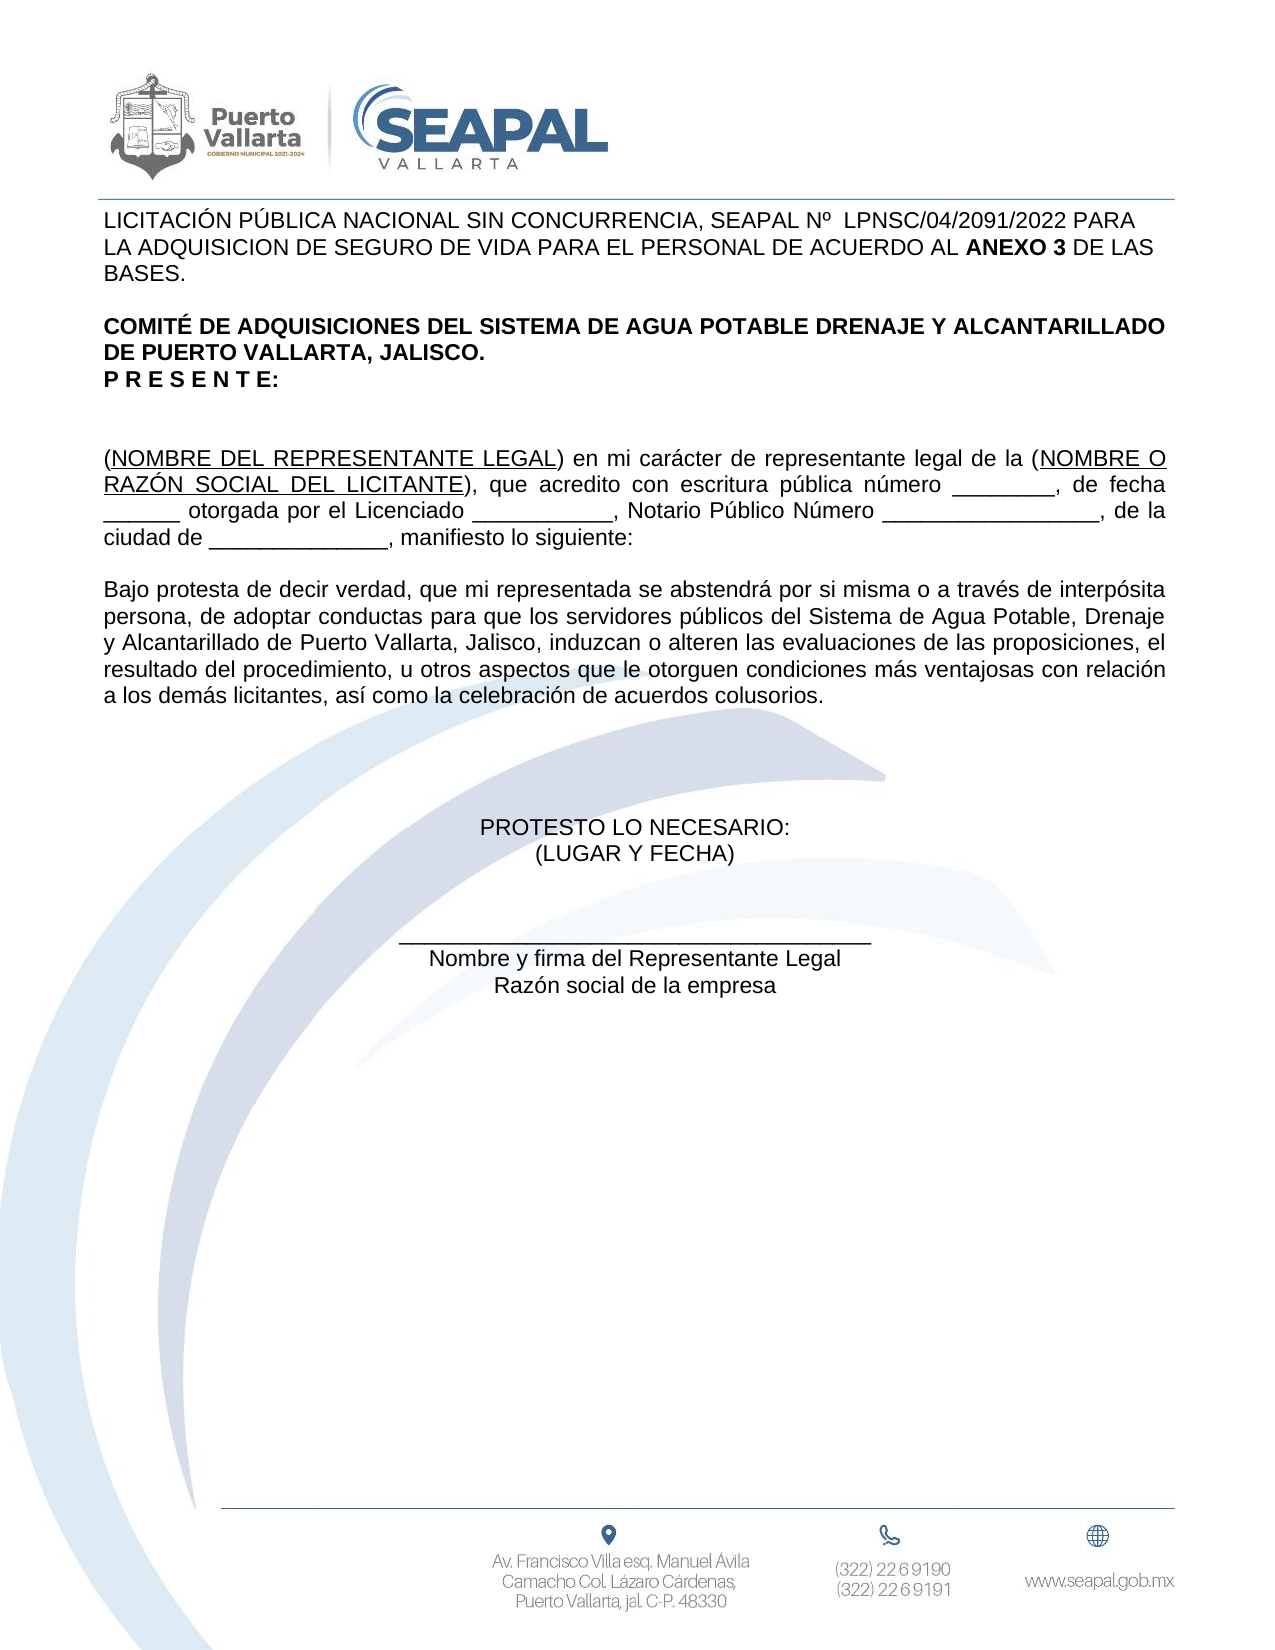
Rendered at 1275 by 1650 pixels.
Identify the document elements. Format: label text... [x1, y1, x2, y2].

text Razón social de la empresa [103, 972, 1166, 998]
text (NOMBRE DEL REPRESENTANTE LEGAL) en mi carácter de representante legal de la (NOMBRE O RAZÓN SOCIAL DEL LICITANTE), que acredito con escritura pública número ________, de fecha ______ otorgada por el Licenciado ___________, Notario Público Número _________________, de la ciudad de ______________, manifiesto lo siguiente: [103, 445, 1166, 550]
text COMITÉ DE ADQUISICIONES DEL SISTEMA DE AGUA POTABLE DRENAJE Y ALCANTARILLADO DE PUERTO VALLARTA, JALISCO. [103, 313, 1166, 366]
picture [0, 0, 1275, 1650]
text _____________________________________ [103, 919, 1166, 945]
text Nombre y firma del Representante Legal [103, 945, 1166, 972]
text (LUGAR Y FECHA) [103, 840, 1166, 866]
text P R E S E N T E: [103, 366, 1166, 392]
text Bajo protesta de decir verdad, que mi representada se abstendrá por si misma o a través de interpósita persona, de adoptar conductas para que los servidores públicos del Sistema de Agua Potable, Drenaje y Alcantarillado de Puerto Vallarta, Jalisco, induzcan o alteren las evaluaciones de las proposiciones, el resultado del procedimiento, u otros aspectos que le otorguen condiciones más ventajosas con relación a los demás licitantes, así como la celebración de acuerdos colusorios. [103, 576, 1166, 708]
text PROTESTO LO NECESARIO: [103, 814, 1166, 840]
text LICITACIÓN PÚBLICA NACIONAL SIN CONCURRENCIA, SEAPAL Nº LPNSC/04/2091/2022 PARA LA ADQUISICION DE SEGURO DE VIDA PARA EL PERSONAL DE ACUERDO AL ANEXO 3 DE LAS BASES. [103, 207, 1166, 287]
